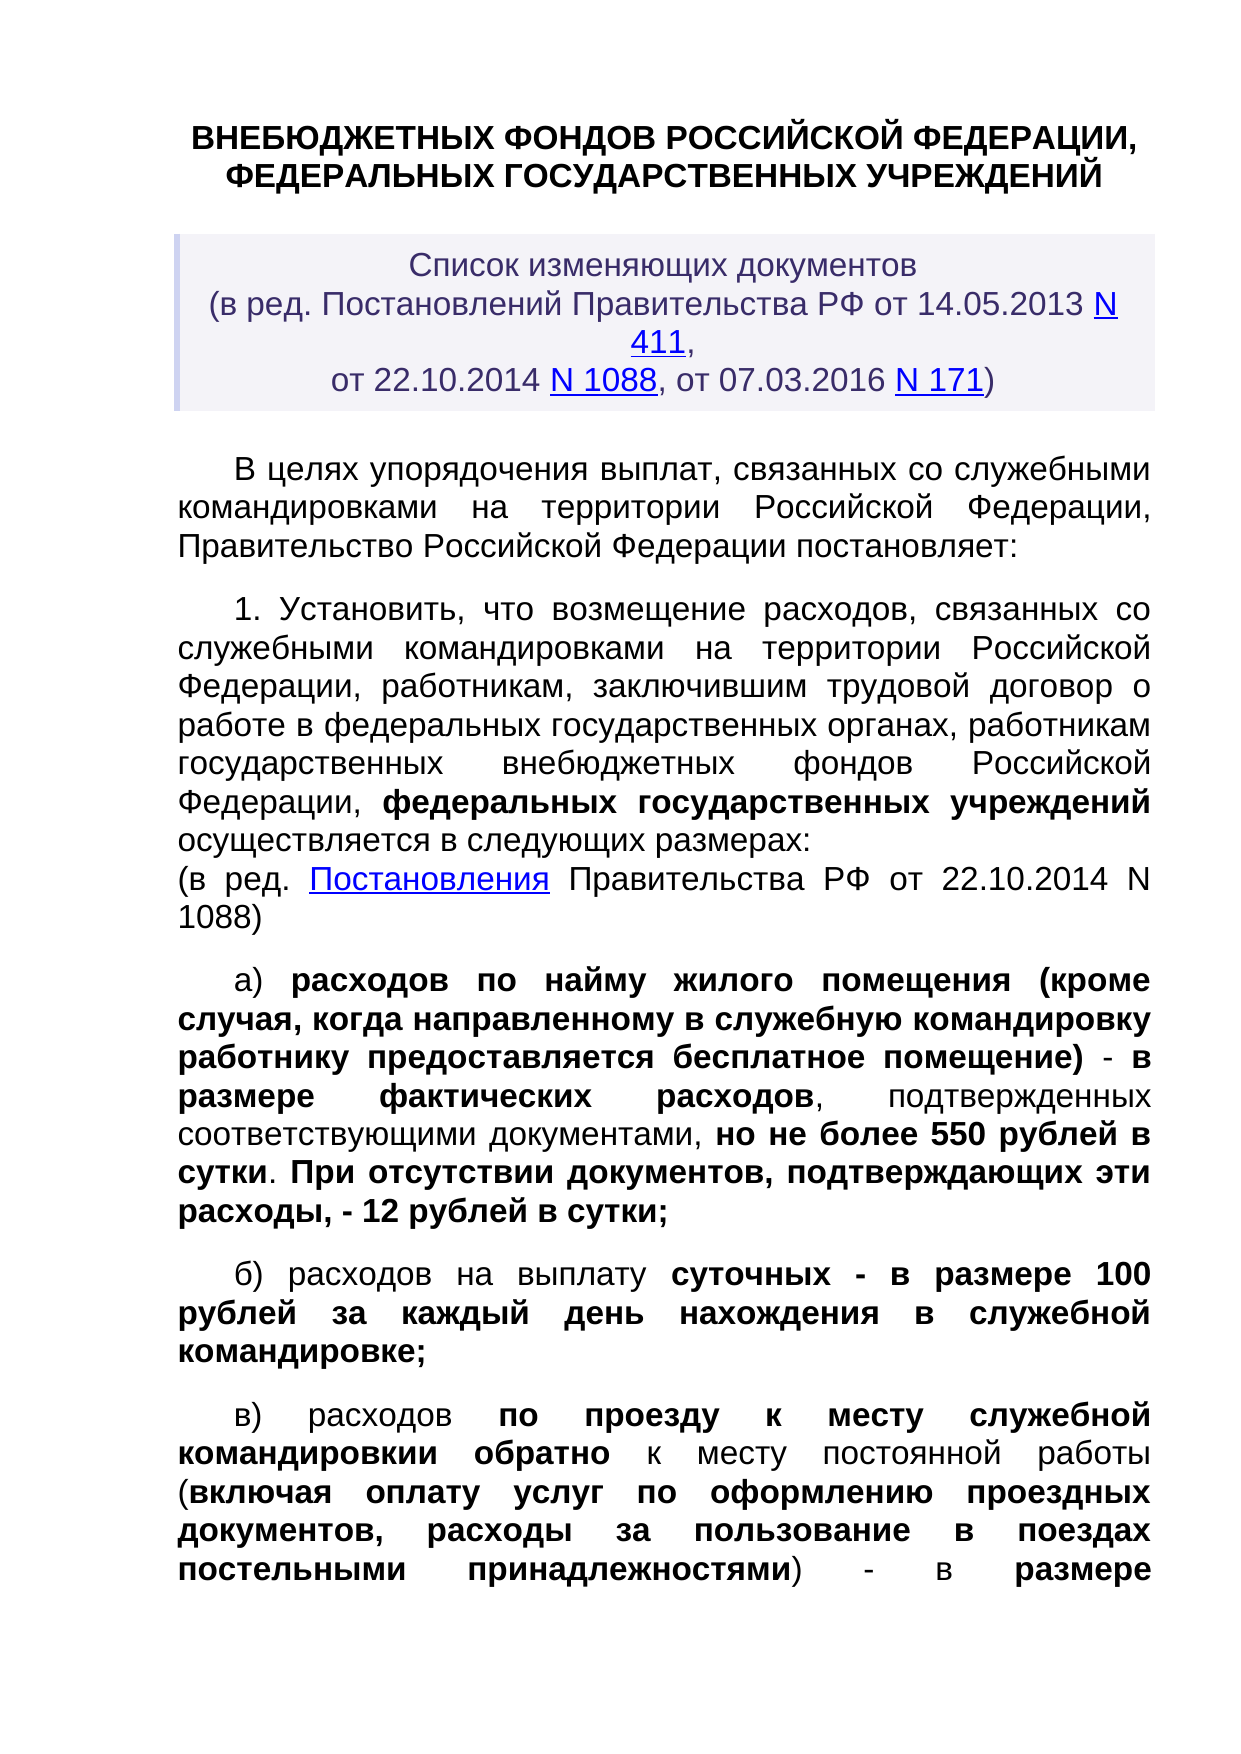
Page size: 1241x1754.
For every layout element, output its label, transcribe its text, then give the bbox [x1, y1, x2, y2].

text ВНЕБЮДЖЕТНЫХ ФОНДОВ РОССИЙСКОЙ ФЕДЕРАЦИИ, [177, 118, 1152, 157]
text а) расходов по найму жилого помещения (кроме случая, когда направленному в служебную командировку работнику предоставляется бесплатное помещение) - в размере фактических расходов, подтвержденных соответствующими документами, но не более 550 рублей в сутки. При отсутствии документов, подтверждающих эти расходы, - 12 рублей в сутки; [177, 960, 1152, 1229]
table_header Список изменяющих документов (в ред. Постановлений Правительства РФ от 14.05.2013 N 411, от 22.10.2014 N 1088, от 07.03.2016 N 171) [180, 234, 1149, 411]
text В целях упорядочения выплат, связанных со служебными командировками на территории Российской Федерации, Правительство Российской Федерации постановляет: [177, 449, 1152, 564]
text (в ред. Постановления Правительства РФ от 22.10.2014 N 1088) [177, 858, 1152, 935]
text ФЕДЕРАЛЬНЫХ ГОСУДАРСТВЕННЫХ УЧРЕЖДЕНИЙ [177, 157, 1152, 195]
text 1. Установить, что возмещение расходов, связанных со служебными командировками на территории Российской Федерации, работникам, заключившим трудовой договор о работе в федеральных государственных органах, работникам государственных внебюджетных фондов Российской Федерации, федеральных государственных учреждений осуществляется в следующих размерах: [177, 589, 1152, 858]
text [177, 1395, 1152, 1587]
text б) расходов на выплату суточных - в размере 100 рублей за каждый день нахождения в служебной командировке; [177, 1254, 1152, 1370]
